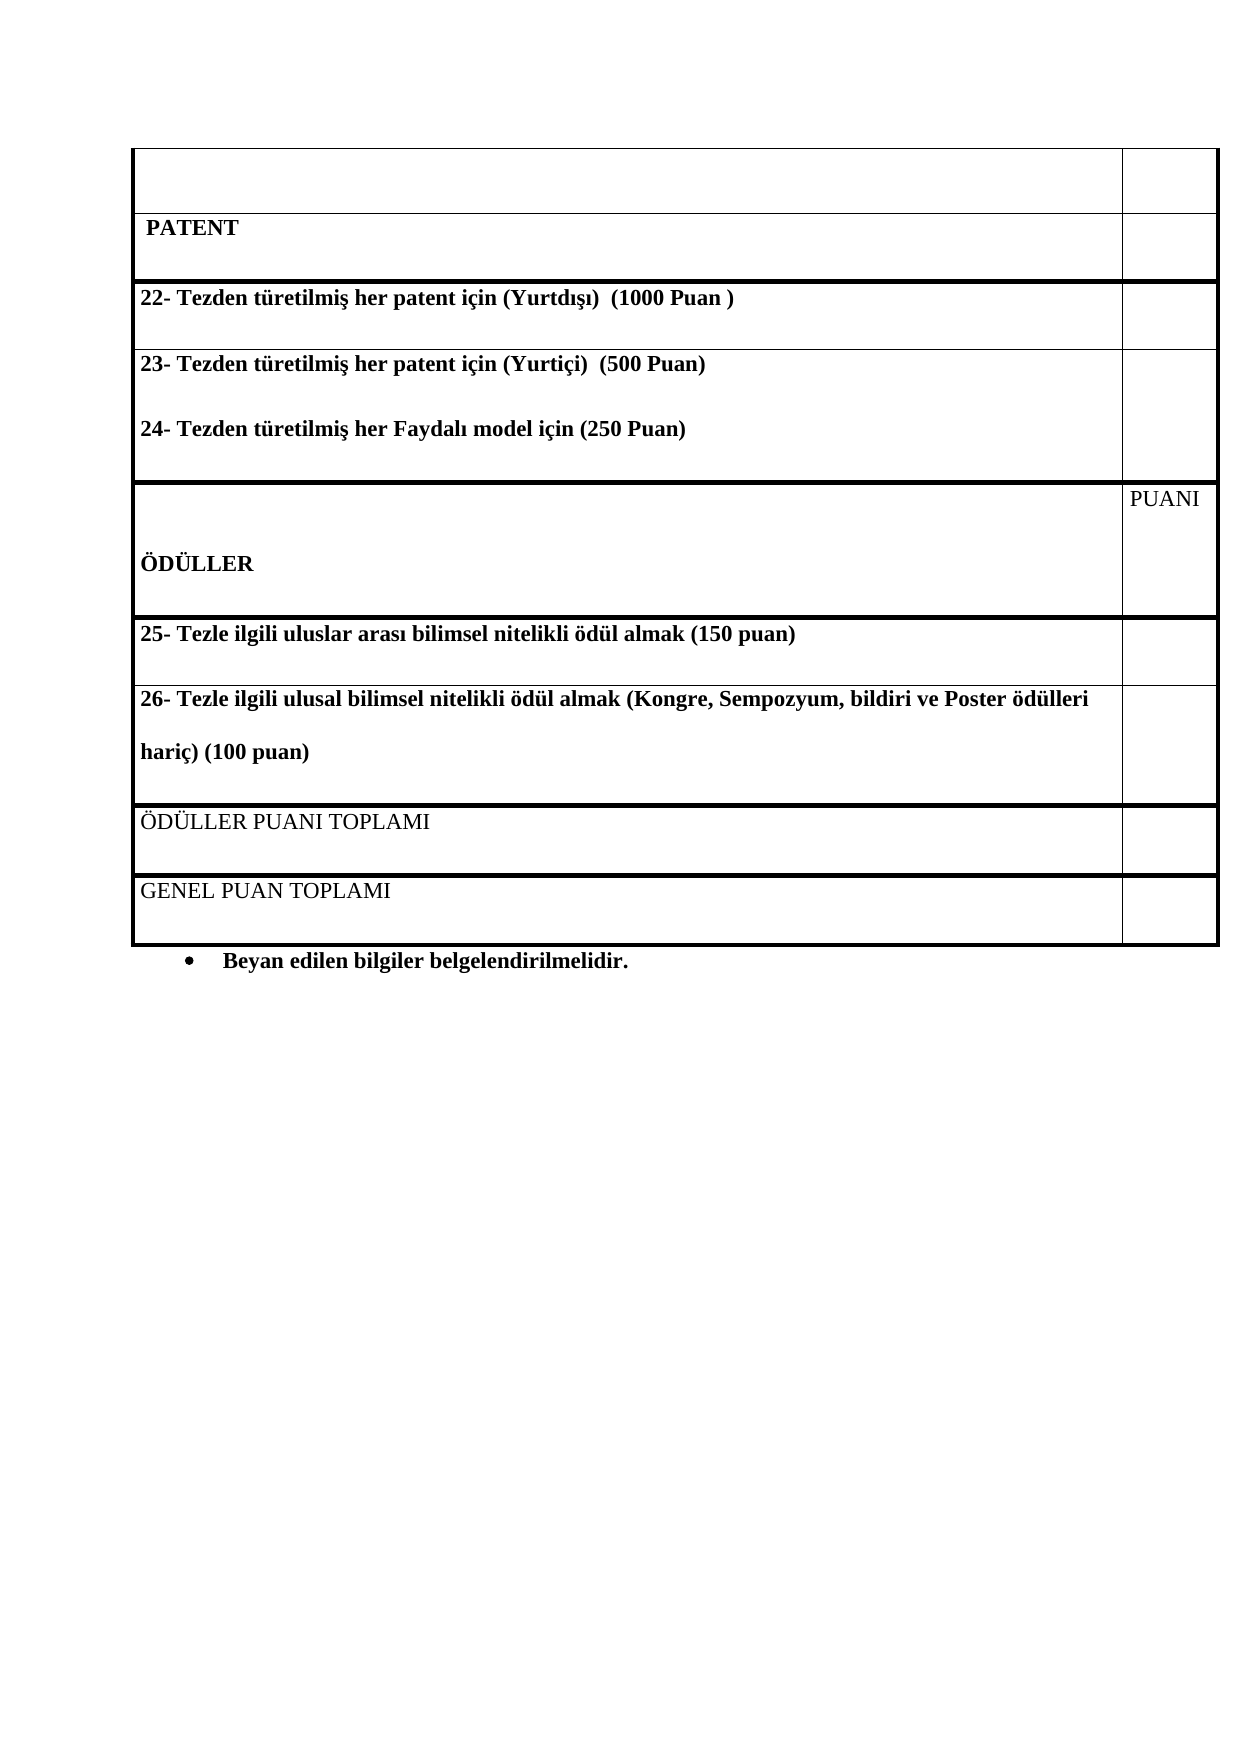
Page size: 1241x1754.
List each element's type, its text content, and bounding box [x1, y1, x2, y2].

table_cell PUANI [1123, 485, 1216, 615]
table_cell 22- Tezden türetilmiş her patent için (Yurtdışı) (1000 Puan ) [135, 284, 1122, 349]
table_cell [1123, 214, 1216, 279]
table_cell GENEL PUAN TOPLAMI [135, 878, 1122, 943]
table_cell [135, 149, 1122, 213]
table_cell 24- Tezden türetilmiş her Faydalı model için (250 Puan) [135, 415, 1122, 480]
list Beyan edilen bilgiler belgelendirilmelidir. [185, 947, 1093, 974]
table_cell [1123, 808, 1216, 873]
table_cell 25- Tezle ilgili uluslar arası bilimsel nitelikli ödül almak (150 puan) [135, 620, 1122, 685]
table_cell [1123, 284, 1216, 349]
table_cell PATENT [135, 214, 1122, 279]
table_cell [1123, 878, 1216, 943]
table_cell [1123, 149, 1216, 213]
table_cell ÖDÜLLER PUANI TOPLAMI [135, 808, 1122, 873]
table_cell ÖDÜLLER [135, 485, 1122, 615]
table_cell 23- Tezden türetilmiş her patent için (Yurtiçi) (500 Puan) [135, 350, 1122, 415]
table_cell [1123, 686, 1216, 803]
table_cell [1123, 350, 1216, 415]
table_cell 26- Tezle ilgili ulusal bilimsel nitelikli ödül almak (Kongre, Sempozyum, bildiri ve Poster ödülleri hariç) (100 puan) [135, 686, 1122, 803]
table_cell [1123, 620, 1216, 685]
table_cell [1123, 415, 1216, 480]
